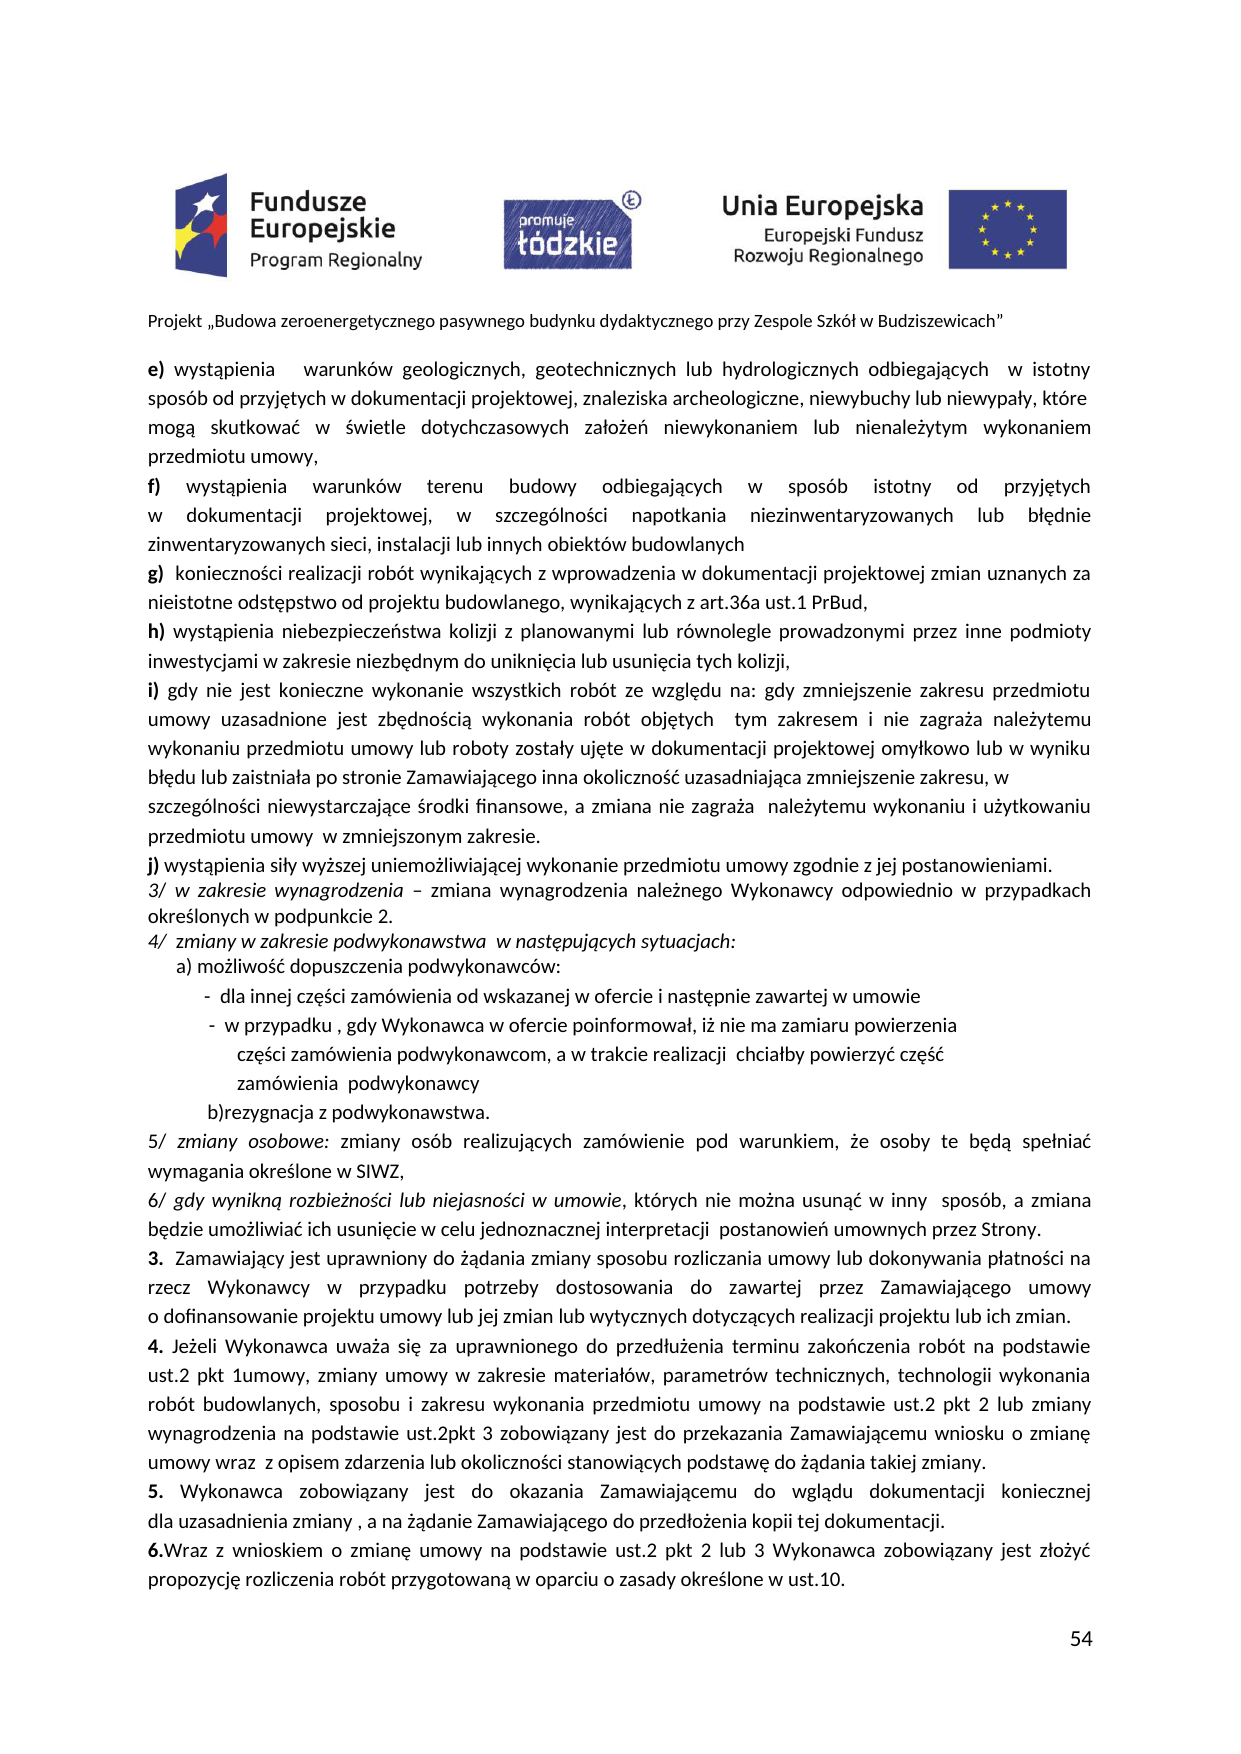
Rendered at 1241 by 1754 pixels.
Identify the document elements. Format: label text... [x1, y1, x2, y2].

text 3/ w zakresie wynagrodzenia – zmiana wynagrodzenia należnego Wykonawcy odpowiednio w przypadkach określonych w podpunkcie 2. [148, 877, 1093, 928]
text 5. Wykonawca zobowiązany jest do okazania Zamawiającemu do wglądu dokumentacji koniecznej dla uzasadnienia zmiany , a na żądanie Zamawiającego do przedłożenia kopii tej dokumentacji. [148, 1479, 1093, 1533]
text mogą skutkować w świetle dotychczasowych założeń niewykonaniem lub nienależytym wykonaniem przedmiotu umowy, [148, 414, 1093, 469]
text j) wystąpienia siły wyższej uniemożliwiającej wykonanie przedmiotu umowy zgodnie z jej postanowieniami. [148, 852, 1093, 877]
text - dla innej części zamówienia od wskazanej w ofercie i następnie zawartej w umowie [148, 983, 1093, 1008]
text a) możliwość dopuszczenia podwykonawców: [148, 954, 1093, 979]
text szczególności niewystarczające środki finansowe, a zmiana nie zagraża należytemu wykonaniu i użytkowaniu przedmiotu umowy w zmniejszonym zakresie. [148, 794, 1093, 848]
text i) gdy nie jest konieczne wykonanie wszystkich robót ze względu na: gdy zmniejszenie zakresu przedmiotu umowy uzasadnione jest zbędnością wykonania robót objętych tym zakresem i nie zagraża należytemu wykonaniu przedmiotu umowy lub roboty zostały ujęte w dokumentacji projektowej omyłkowo lub w wyniku błędu lub zaistniała po stronie Zamawiającego inna okoliczność uzasadniająca zmniejszenie zakresu, w [148, 677, 1093, 790]
text - w przypadku , gdy Wykonawca w ofercie poinformował, iż nie ma zamiaru powierzenia [148, 1012, 1093, 1037]
text f) wystąpienia warunków terenu budowy odbiegających w sposób istotny od przyjętych w dokumentacji projektowej, w szczególności napotkania niezinwentaryzowanych lub błędnie zinwentaryzowanych sieci, instalacji lub innych obiektów budowlanych [148, 473, 1093, 557]
text b)rezygnacja z podwykonawstwa. [193, 1099, 1093, 1125]
text 6/ gdy wynikną rozbieżności lub niejasności w umowie, których nie można usunąć w inny sposób, a zmiana będzie umożliwiać ich usunięcie w celu jednoznacznej interpretacji postanowień umownych przez Strony. [148, 1187, 1093, 1242]
text Projekt „Budowa zeroenergetycznego pasywnego budynku dydaktycznego przy Zespole Szkół w Budziszewicach” [148, 309, 1093, 332]
text 4. Jeżeli Wykonawca uważa się za uprawnionego do przedłużenia terminu zakończenia robót na podstawie ust.2 pkt 1umowy, zmiany umowy w zakresie materiałów, parametrów technicznych, technologii wykonania robót budowlanych, sposobu i zakresu wykonania przedmiotu umowy na podstawie ust.2 pkt 2 lub zmiany wynagrodzenia na podstawie ust.2pkt 3 zobowiązany jest do przekazania Zamawiającemu wniosku o zmianę umowy wraz z opisem zdarzenia lub okoliczności stanowiących podstawę do żądania takiej zmiany. [148, 1333, 1093, 1475]
list 3. Zamawiający jest uprawniony do żądania zmiany sposobu rozliczania umowy lub dokonywania płatności na rzecz Wykonawcy w przypadku potrzeby dostosowania do zawartej przez Zamawiającego umowy o dofinansowanie projektu umowy lub jej zmian lub wytycznych dotyczących realizacji projektu lub ich zmian. [148, 1245, 1093, 1329]
text e) wystąpienia warunków geologicznych, geotechnicznych lub hydrologicznych odbiegających w istotny sposób od przyjętych w dokumentacji projektowej, znaleziska archeologiczne, niewybuchy lub niewypały, które [148, 356, 1093, 411]
text h) wystąpienia niebezpieczeństwa kolizji z planowanymi lub równolegle prowadzonymi przez inne podmioty inwestycjami w zakresie niezbędnym do uniknięcia lub usunięcia tych kolizji, [148, 619, 1093, 673]
text zamówienia podwykonawcy [148, 1070, 1093, 1096]
text 4/ zmiany w zakresie podwykonawstwa w następujących sytuacjach: [148, 928, 1093, 954]
text g) konieczności realizacji robót wynikających z wprowadzenia w dokumentacji projektowej zmian uznanych za nieistotne odstępstwo od projektu budowlanego, wynikających z art.36a ust.1 PrBud, [148, 560, 1093, 615]
text 5/ zmiany osobowe: zmiany osób realizujących zamówienie pod warunkiem, że osoby te będą spełniać wymagania określone w SIWZ, [148, 1129, 1093, 1183]
text 6.Wraz z wnioskiem o zmianę umowy na podstawie ust.2 pkt 2 lub 3 Wykonawca zobowiązany jest złożyć propozycję rozliczenia robót przygotowaną w oparciu o zasady określone w ust.10. [148, 1537, 1093, 1592]
text części zamówienia podwykonawcom, a w trakcie realizacji chciałby powierzyć część [148, 1041, 1093, 1067]
